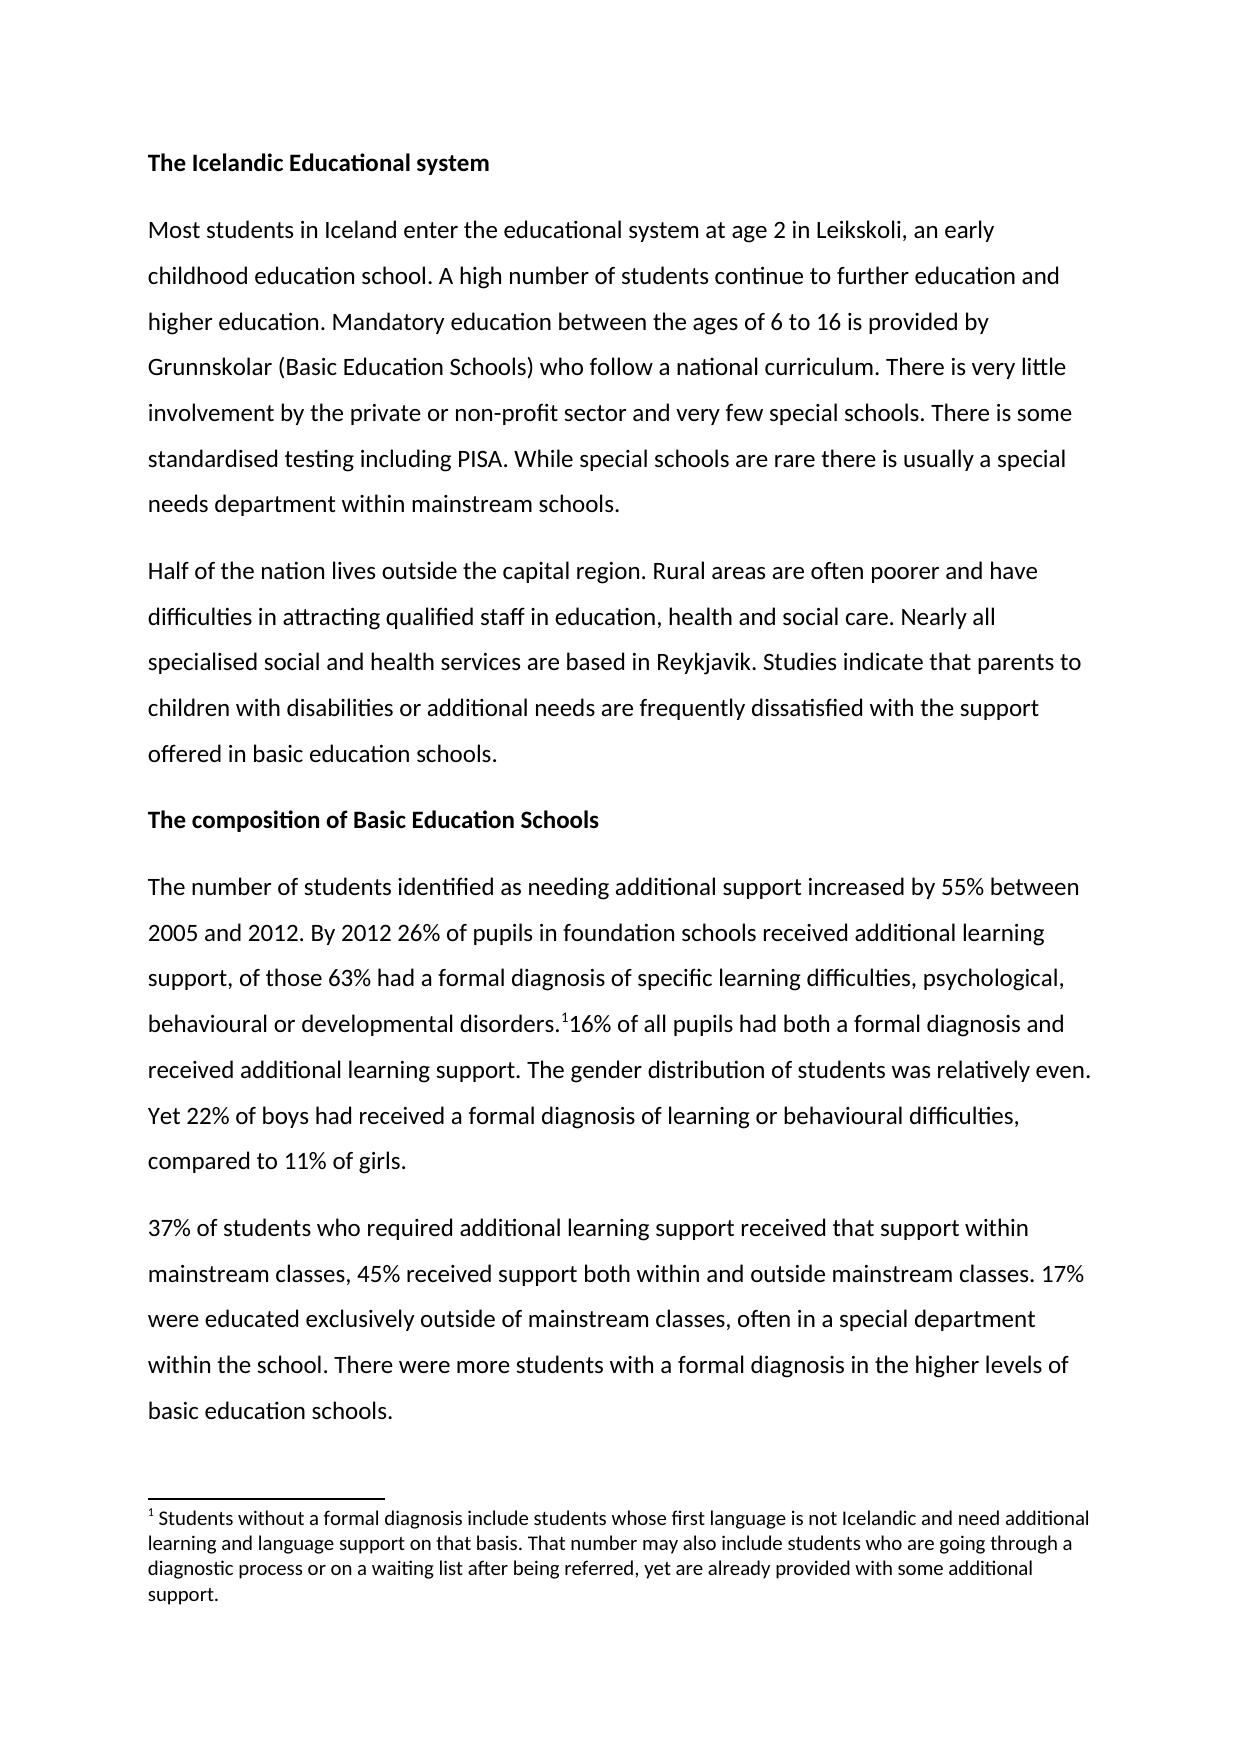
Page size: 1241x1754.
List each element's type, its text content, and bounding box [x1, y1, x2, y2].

text The Icelandic Educational system [148, 148, 1093, 178]
text The number of students identified as needing additional support increased by 55% between 2005 and 2012. By 2012 26% of pupils in foundation schools received additional learning support, of those 63% had a formal diagnosis of specific learning difficulties, psychological, behavioural or developmental disorders.16% of all pupils had both a formal diagnosis and received additional learning support. The gender distribution of students was relatively even. Yet 22% of boys had received a formal diagnosis of learning or behavioural difficulties, compared to 11% of girls. [148, 871, 1093, 1176]
text Most students in Iceland enter the educational system at age 2 in Leikskoli, an early childhood education school. A high number of students continue to further education and higher education. Mandatory education between the ages of 6 to 16 is provided by Grunnskolar (Basic Education Schools) who follow a national curriculum. There is very little involvement by the private or non-profit sector and very few special schools. There is some standardised testing including PISA. While special schools are rare there is usually a special needs department within mainstream schools. [148, 214, 1093, 519]
text 37% of students who required additional learning support received that support within mainstream classes, 45% received support both within and outside mainstream classes. 17% were educated exclusively outside of mainstream classes, often in a special department within the school. There were more students with a formal diagnosis in the higher levels of basic education schools. [148, 1212, 1093, 1426]
text Half of the nation lives outside the capital region. Rural areas are often poorer and have difficulties in attracting qualified staff in education, health and social care. Nearly all specialised social and health services are based in Reykjavik. Studies indicate that parents to children with disabilities or additional needs are frequently dissatisfied with the support offered in basic education schools. [148, 555, 1093, 768]
text The composition of Basic Education Schools [148, 804, 1093, 835]
